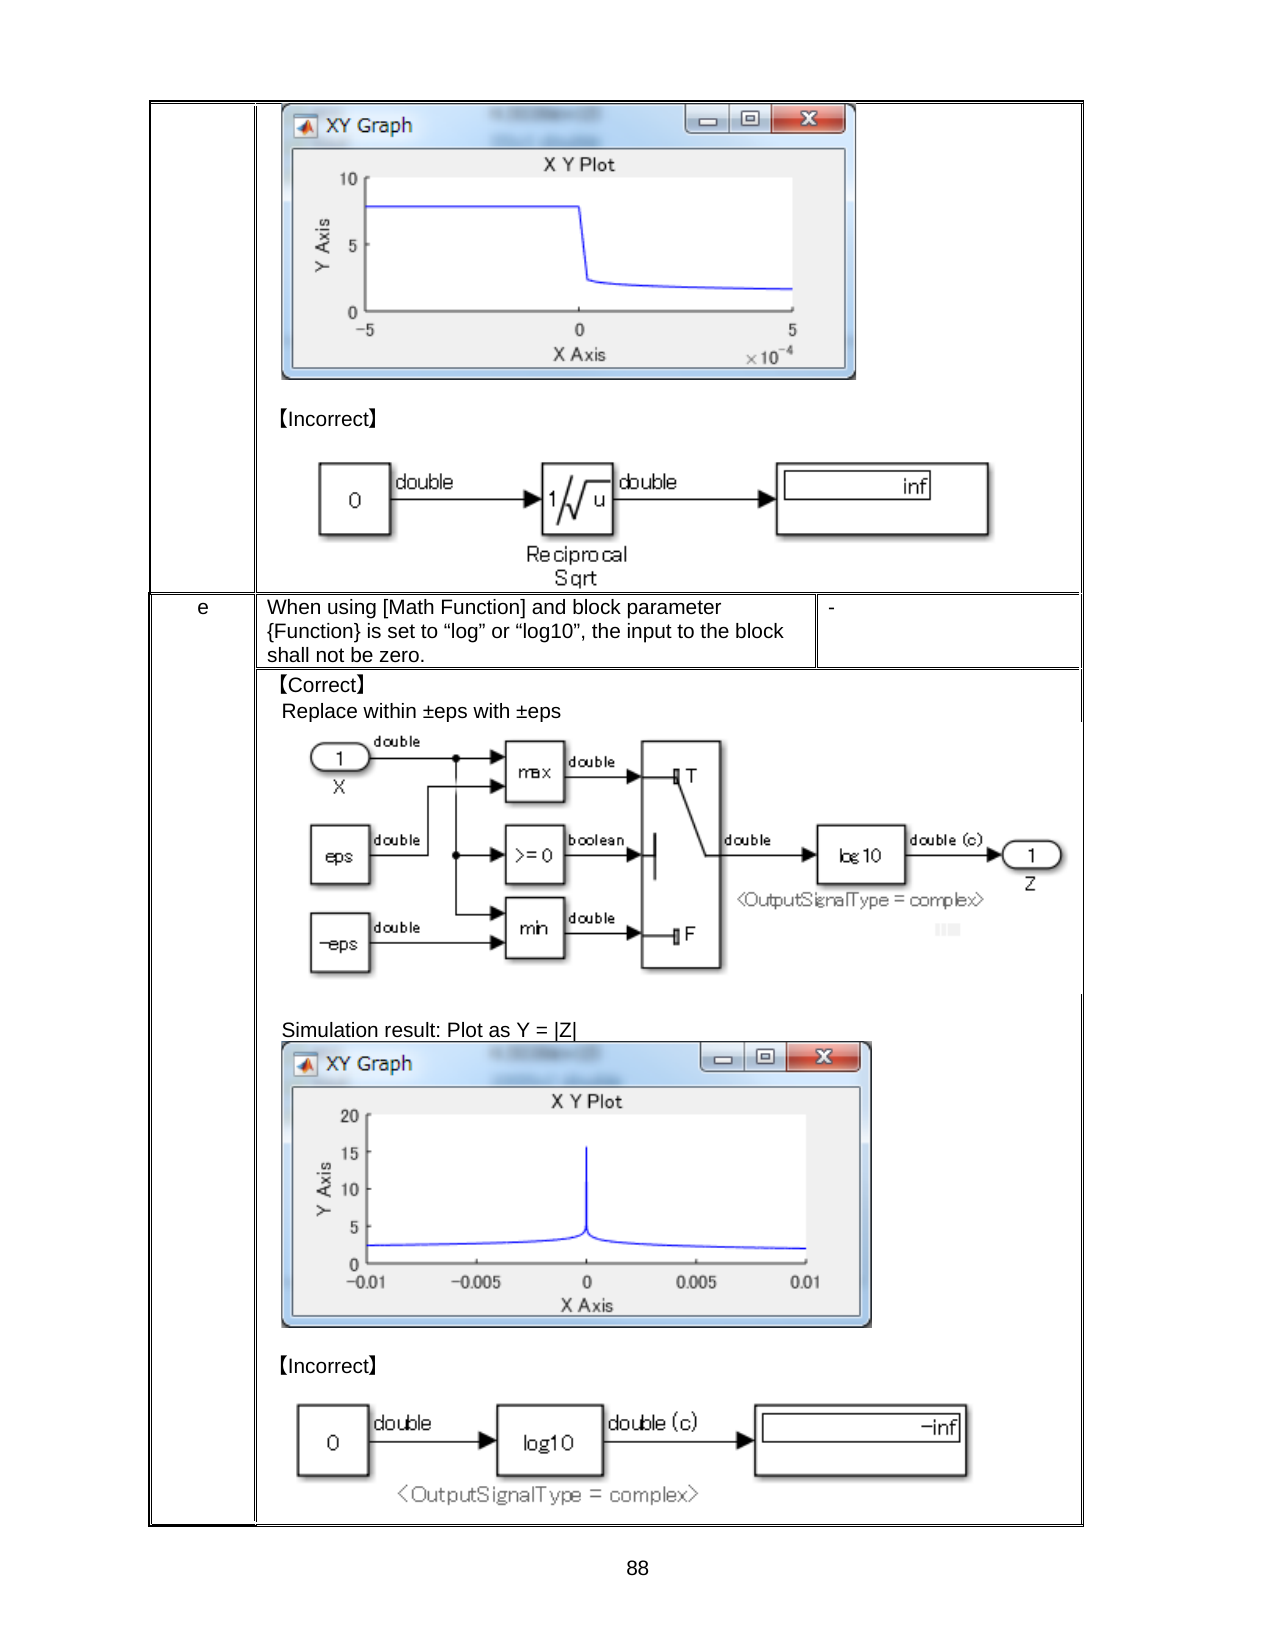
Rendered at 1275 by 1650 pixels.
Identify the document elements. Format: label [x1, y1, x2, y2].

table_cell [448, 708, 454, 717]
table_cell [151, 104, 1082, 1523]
picture [281, 722, 1082, 994]
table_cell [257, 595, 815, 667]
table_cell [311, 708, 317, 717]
picture [281, 1379, 992, 1524]
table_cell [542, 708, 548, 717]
picture [281, 432, 1003, 592]
picture [281, 103, 857, 380]
picture [281, 1041, 872, 1328]
